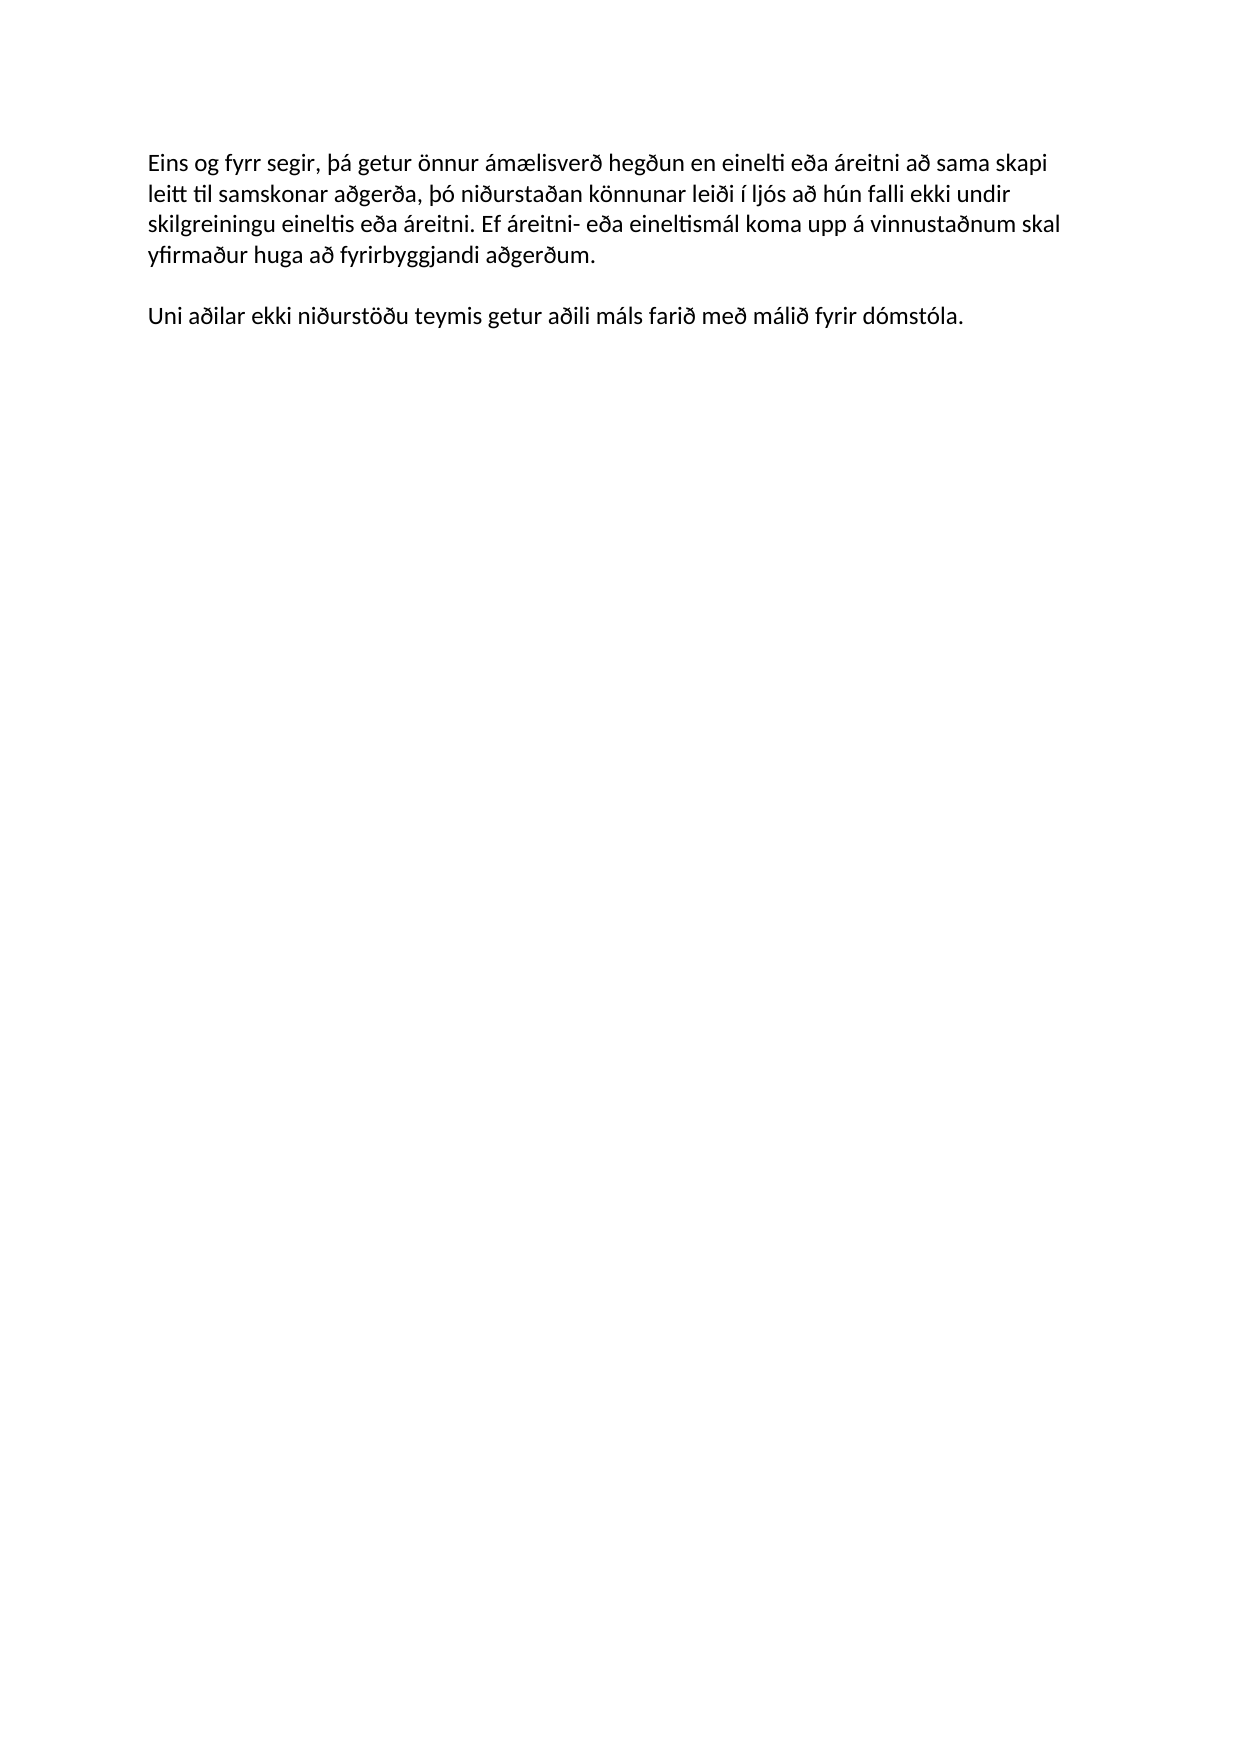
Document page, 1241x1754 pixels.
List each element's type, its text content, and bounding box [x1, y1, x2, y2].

text Uni aðilar ekki niðurstöðu teymis getur aðili máls farið með málið fyrir dómstóla. [148, 300, 1093, 331]
text Eins og fyrr segir, þá getur önnur ámælisverð hegðun en einelti eða áreitni að sama skapi leitt til samskonar aðgerða, þó niðurstaðan könnunar leiði í ljós að hún falli ekki undir skilgreiningu eineltis eða áreitni. Ef áreitni- eða eineltismál koma upp á vinnustaðnum skal yfirmaður huga að fyrirbyggjandi aðgerðum. [148, 148, 1093, 270]
